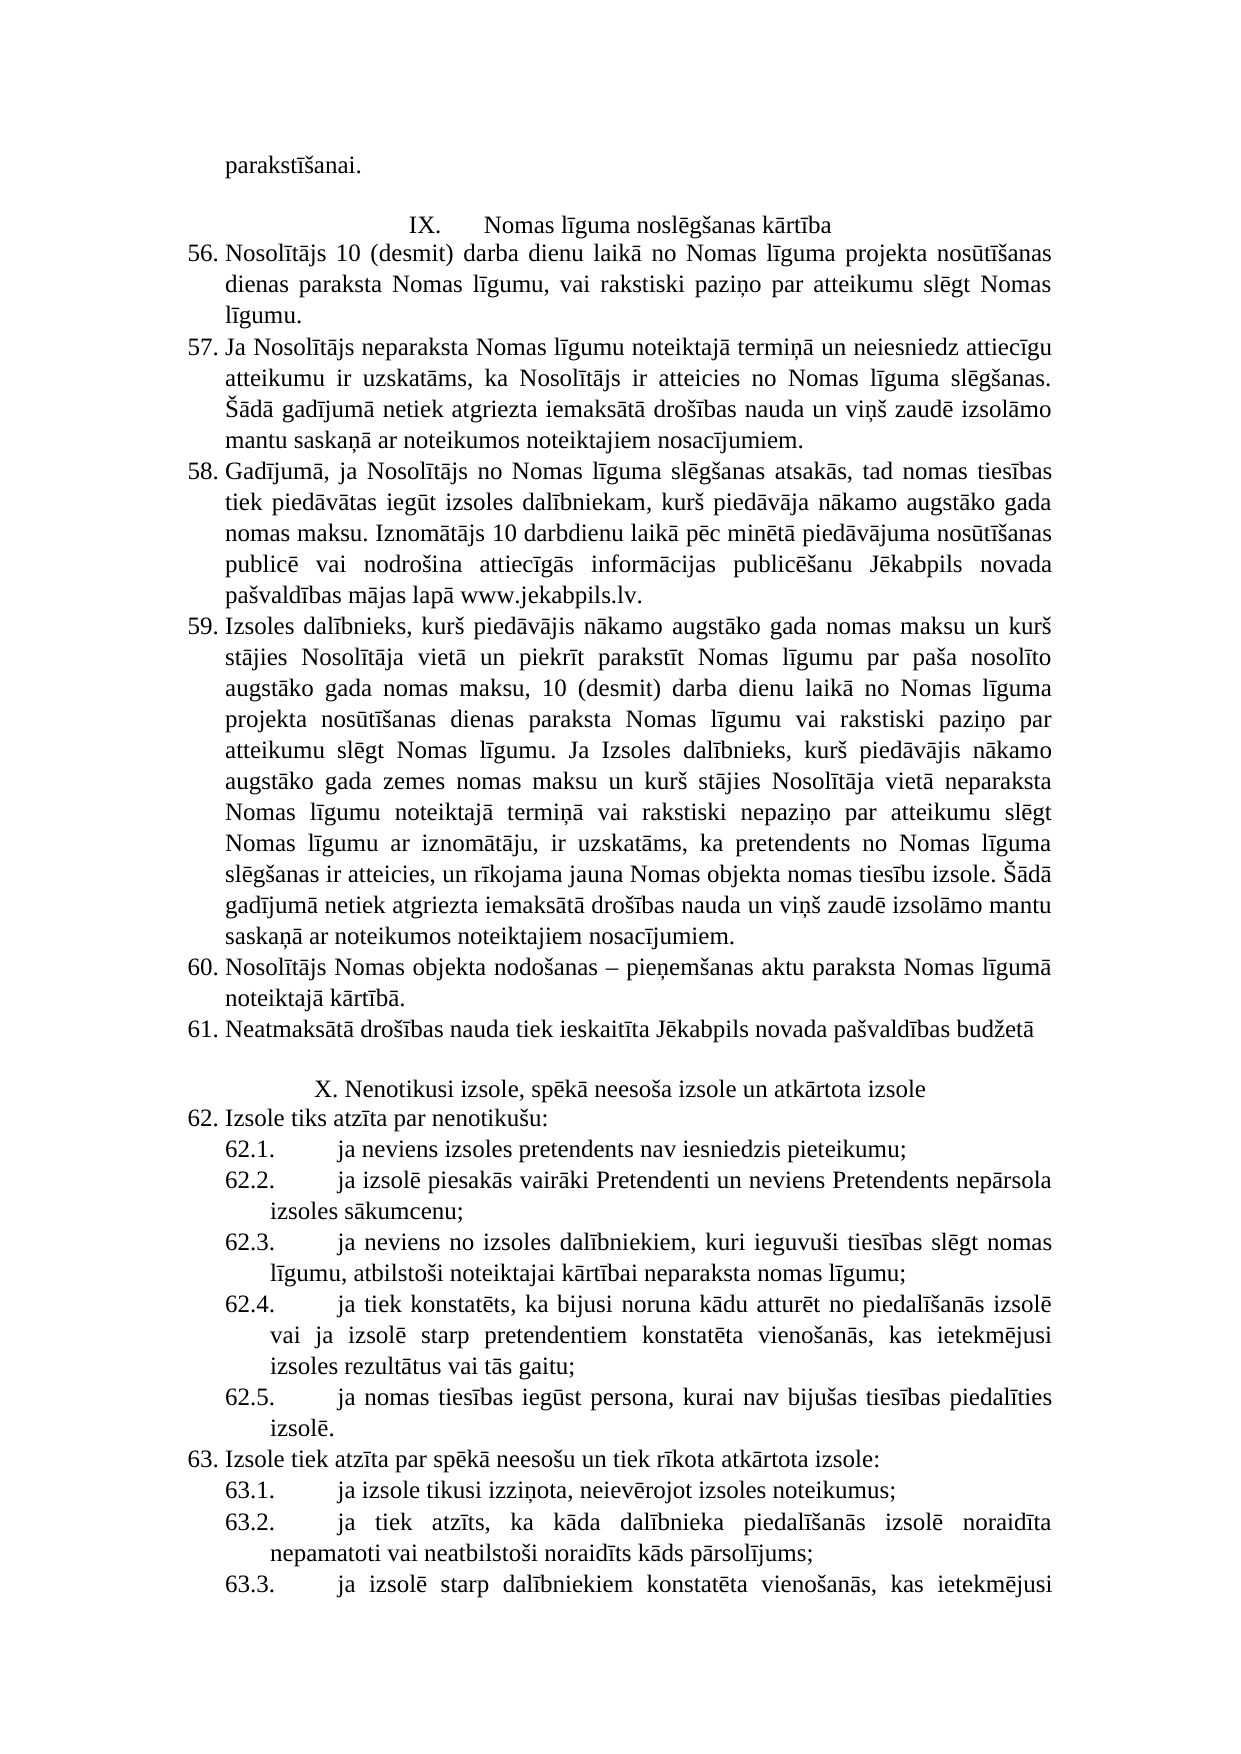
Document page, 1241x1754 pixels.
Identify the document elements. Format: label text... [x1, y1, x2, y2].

text X. Nenotikusi izsole, spēkā neesoša izsole un atkārtota izsole [187, 1074, 1053, 1103]
list Izsole tiks atzīta par nenotikušu: [187, 1103, 1053, 1132]
list ja neviens izsoles pretendents nav iesniedzis pieteikumu; [225, 1134, 1053, 1163]
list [187, 150, 1053, 179]
list Gadījumā, ja Nosolītājs no Nomas līguma slēgšanas atsakās, tad nomas tiesības tiek piedāvātas iegūt izsoles dalībniekam, kurš piedāvāja nākamo augstāko gada nomas maksu. Iznomātājs 10 darbdienu laikā pēc minētā piedāvājuma nosūtīšanas publicē vai nodrošina attiecīgās informācijas publicēšanu Jēkabpils novada pašvaldības mājas lapā www.jekabpils.lv. [187, 456, 1053, 609]
list Izsole tiek atzīta par spēkā neesošu un tiek rīkota atkārtota izsole: [187, 1444, 1053, 1473]
text IX. Nomas līguma noslēgšanas kārtība [187, 210, 1053, 238]
list Nosolītājs Nomas objekta nodošanas – pieņemšanas aktu paraksta Nomas līgumā noteiktajā kārtībā. [187, 952, 1053, 1012]
list Neatmaksātā drošības nauda tiek ieskaitīta Jēkabpils novada pašvaldības budžetā [187, 1014, 1053, 1043]
list ja nomas tiesības iegūst persona, kurai nav bijušas tiesības piedalīties izsolē. [225, 1382, 1053, 1442]
list ja tiek atzīts, ka kāda dalībnieka piedalīšanās izsolē noraidīta nepamatoti vai neatbilstoši noraidīts kāds pārsolījums; [225, 1507, 1053, 1566]
list Izsoles dalībnieks, kurš piedāvājis nākamo augstāko gada nomas maksu un kurš stājies Nosolītāja vietā un piekrīt parakstīt Nomas līgumu par paša nosolīto augstāko gada nomas maksu, 10 (desmit) darba dienu laikā no Nomas līguma projekta nosūtīšanas dienas paraksta Nomas līgumu vai rakstiski paziņo par atteikumu slēgt Nomas līgumu. Ja Izsoles dalībnieks, kurš piedāvājis nākamo augstāko gada zemes nomas maksu un kurš stājies Nosolītāja vietā neparaksta Nomas līgumu noteiktajā termiņā vai rakstiski nepaziņo par atteikumu slēgt Nomas līgumu ar iznomātāju, ir uzskatāms, ka pretendents no Nomas līguma slēgšanas ir atteicies, un rīkojama jauna Nomas objekta nomas tiesību izsole. Šādā gadījumā netiek atgriezta iemaksātā drošības nauda un viņš zaudē izsolāmo mantu saskaņā ar noteikumos noteiktajiem nosacījumiem. [187, 611, 1053, 950]
list ja izsole tikusi izziņota, neievērojot izsoles noteikumus; [225, 1476, 1053, 1504]
list Nosolītājs 10 (desmit) darba dienu laikā no Nomas līguma projekta nosūtīšanas dienas paraksta Nomas līgumu, vai rakstiski paziņo par atteikumu slēgt Nomas līgumu. [187, 238, 1053, 329]
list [225, 1569, 1053, 1597]
list ja neviens no izsoles dalībniekiem, kuri ieguvuši tiesības slēgt nomas līgumu, atbilstoši noteiktajai kārtībai neparaksta nomas līgumu; [225, 1227, 1053, 1287]
list ja tiek konstatēts, ka bijusi noruna kādu atturēt no piedalīšanās izsolē vai ja izsolē starp pretendentiem konstatēta vienošanās, kas ietekmējusi izsoles rezultātus vai tās gaitu; [225, 1289, 1053, 1380]
list ja izsolē piesakās vairāki Pretendenti un neviens Pretendents nepārsola izsoles sākumcenu; [225, 1165, 1053, 1225]
list Ja Nosolītājs neparaksta Nomas līgumu noteiktajā termiņā un neiesniedz attiecīgu atteikumu ir uzskatāms, ka Nosolītājs ir atteicies no Nomas līguma slēgšanas. Šādā gadījumā netiek atgriezta iemaksātā drošības nauda un viņš zaudē izsolāmo mantu saskaņā ar noteikumos noteiktajiem nosacījumiem. [187, 332, 1053, 453]
